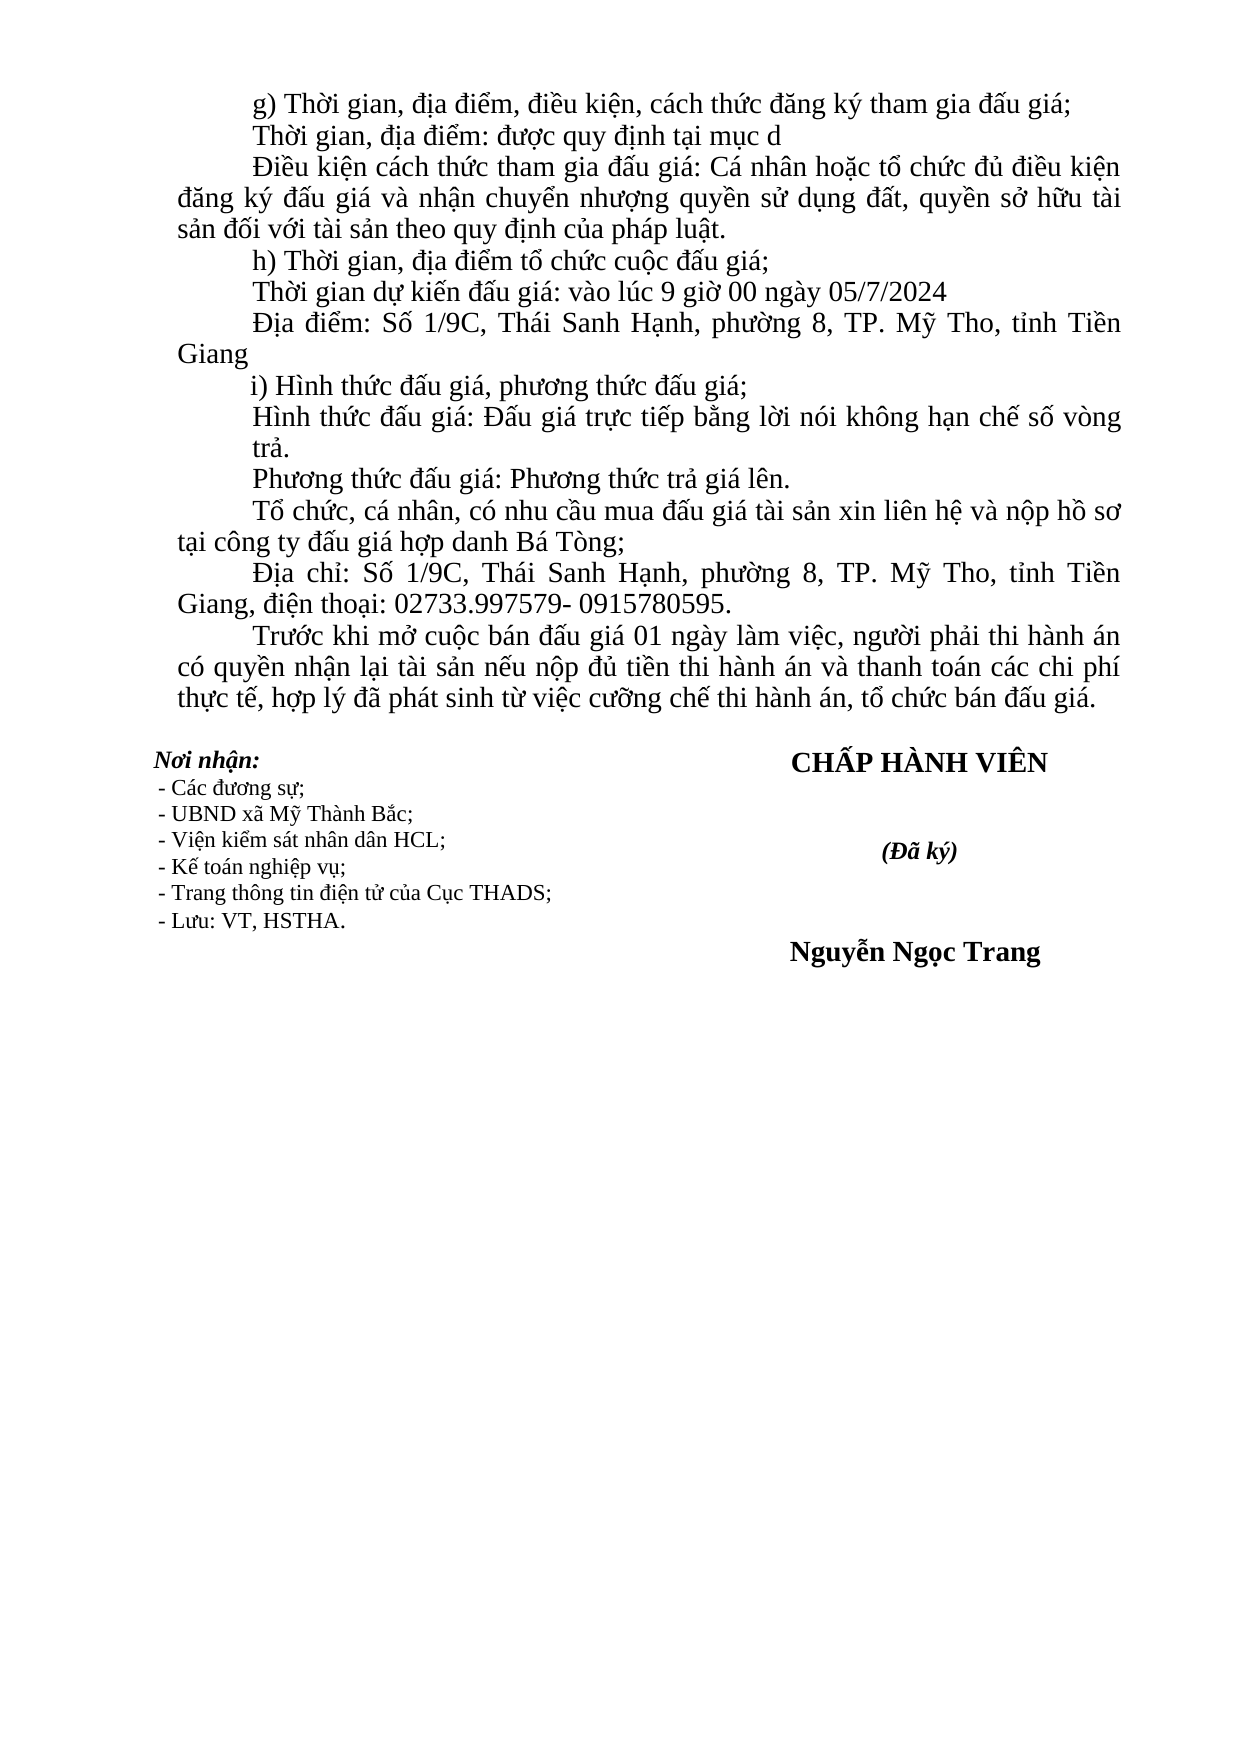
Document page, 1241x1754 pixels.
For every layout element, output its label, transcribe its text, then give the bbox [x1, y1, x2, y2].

text Địa điểm: Số 1/9C, Thái Sanh Hạnh, phường 8, TP. Mỹ Tho, tỉnh Tiền Giang [177, 307, 1122, 370]
text Trước khi mở cuộc bán đấu giá 01 ngày làm việc, người phải thi hành án có quyền nhận lại tài sản nếu nộp đủ tiền thi hành án và thanh toán các chi phí thực tế, hợp lý đã phát sinh từ việc cưỡng chế thi hành án, tổ chức bán đấu giá. [177, 620, 1122, 714]
text Thời gian, địa điểm: được quy định tại mục d [177, 120, 1122, 151]
text Phương thức đấu giá: Phương thức trả giá lên. [252, 464, 1122, 495]
text h) Thời gian, địa điểm tổ chức cuộc đấu giá; [177, 245, 1122, 276]
table_header Nơi nhận: - Các đương sự; - UBND xã Mỹ Thành Bắc; - Viện kiểm sát nhân dân HCL; - Kế toán nghiệp vụ; - Trang thông tin điện tử của Cục THADS; - Lưu: VT, HSTHA. [130, 745, 657, 934]
text Thời gian dự kiến đấu giá: vào lúc 9 giờ 00 ngày 05/7/2024 [177, 276, 1122, 307]
text Địa chỉ: Số 1/9C, Thái Sanh Hạnh, phường 8, TP. Mỹ Tho, tỉnh Tiền Giang, điện thoại: 02733.997579- 0915780595. [177, 557, 1122, 620]
text i) Hình thức đấu giá, phương thức đấu giá; [177, 370, 1122, 401]
text Điều kiện cách thức tham gia đấu giá: Cá nhân hoặc tổ chức đủ điều kiện đăng ký đấu giá và nhận chuyển nhượng quyền sử dụng đất, quyền sở hữu tài sản đối với tài sản theo quy định của pháp luật. [177, 151, 1122, 245]
table_header CHẤP HÀNH VIÊN (Đã ký) [657, 745, 1182, 934]
text Nguyễn Ngọc Trang [177, 934, 1122, 968]
text g) Thời gian, địa điểm, điều kiện, cách thức đăng ký tham gia đấu giá; [177, 89, 1122, 120]
text Tổ chức, cá nhân, có nhu cầu mua đấu giá tài sản xin liên hệ và nộp hồ sơ tại công ty đấu giá hợp danh Bá Tòng; [177, 495, 1122, 557]
text Hình thức đấu giá: Đấu giá trực tiếp bằng lời nói không hạn chế số vòng trả. [252, 401, 1122, 464]
